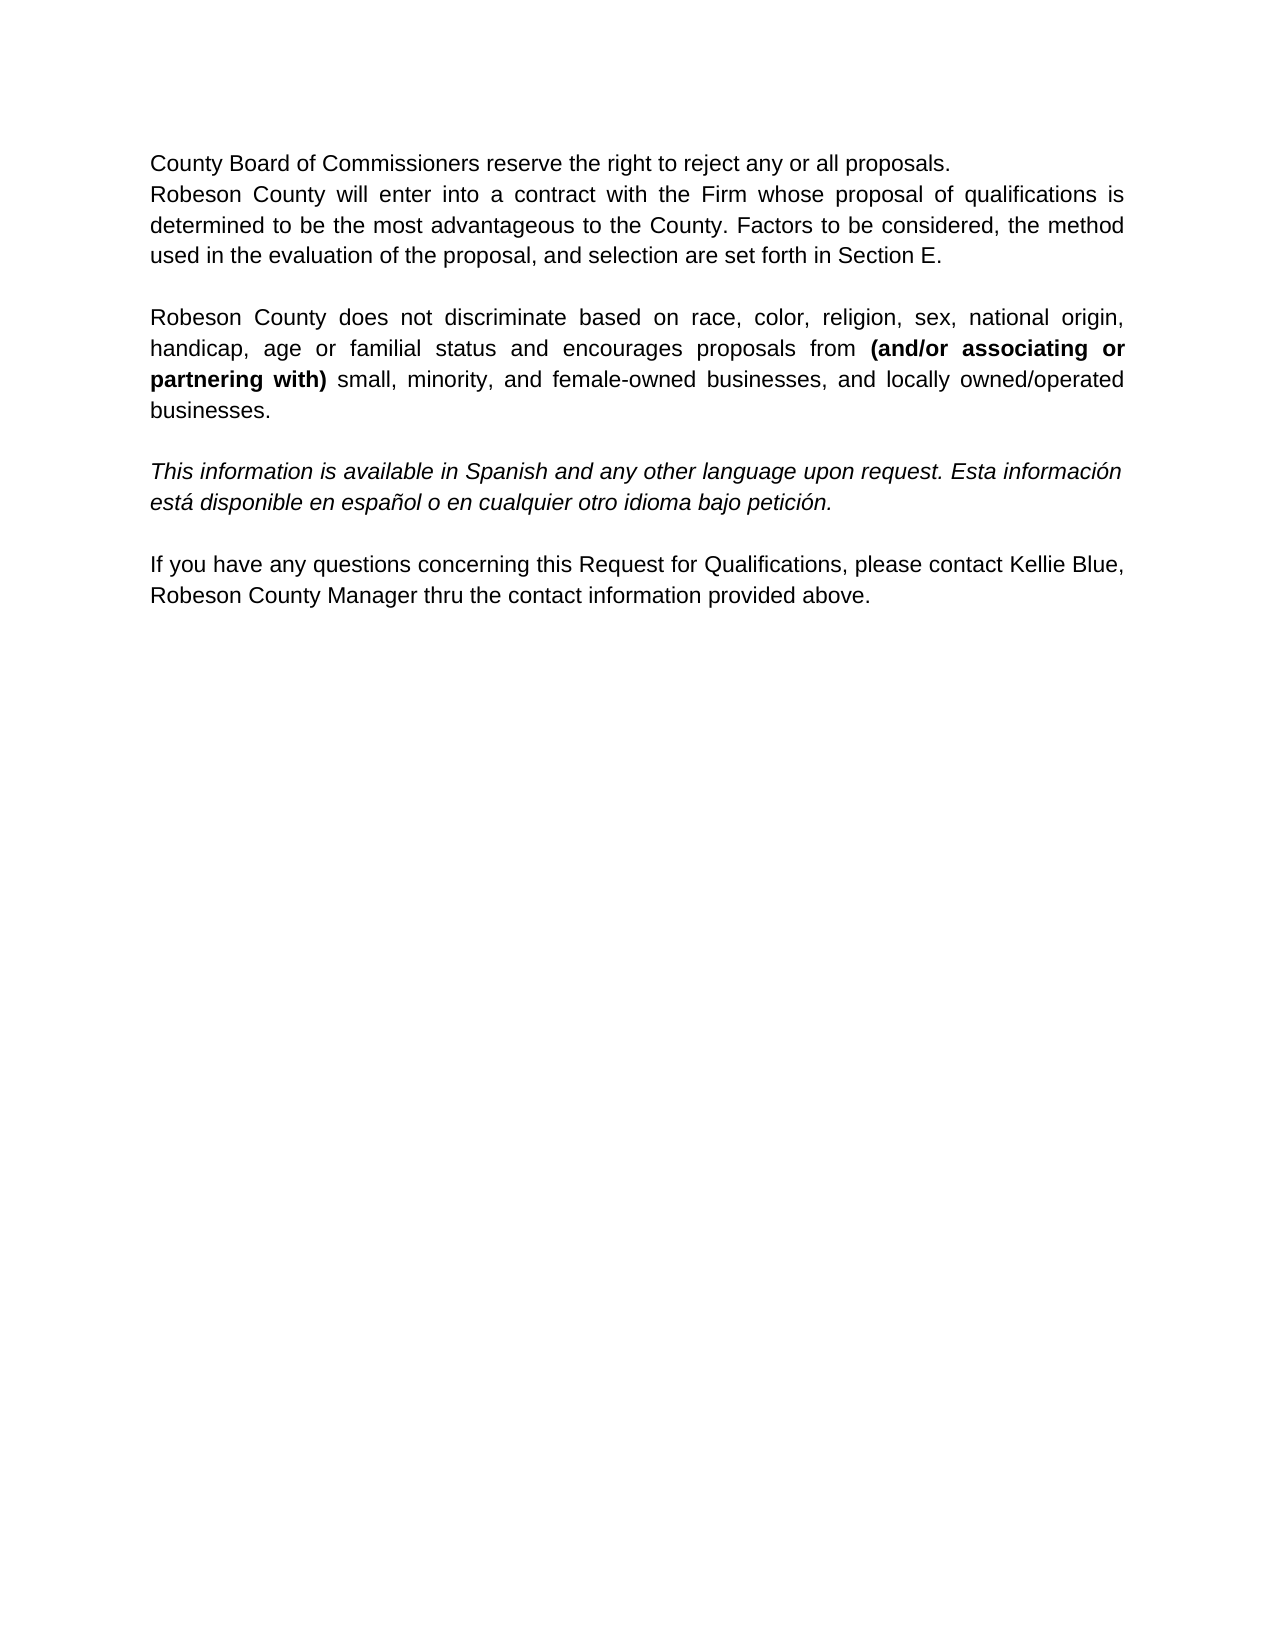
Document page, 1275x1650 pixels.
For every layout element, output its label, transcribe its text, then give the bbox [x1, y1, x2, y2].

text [150, 150, 1125, 176]
text This information is available in Spanish and any other language upon request. Esta información está disponible en español o en cualquier otro idioma bajo petición. [150, 458, 1125, 516]
text Robeson County will enter into a contract with the Firm whose proposal of qualifications is determined to be the most advantageous to the County. Factors to be considered, the method used in the evaluation of the proposal, and selection are set forth in Section E. [150, 181, 1125, 269]
text If you have any questions concerning this Request for Qualifications, please contact Kellie Blue, Robeson County Manager thru the contact information provided above. [150, 551, 1125, 608]
text Robeson County does not discriminate based on race, color, religion, sex, national origin, handicap, age or familial status and encourages proposals from (and/or associating or partnering with) small, minority, and female-owned businesses, and locally owned/operated businesses. [150, 304, 1125, 423]
